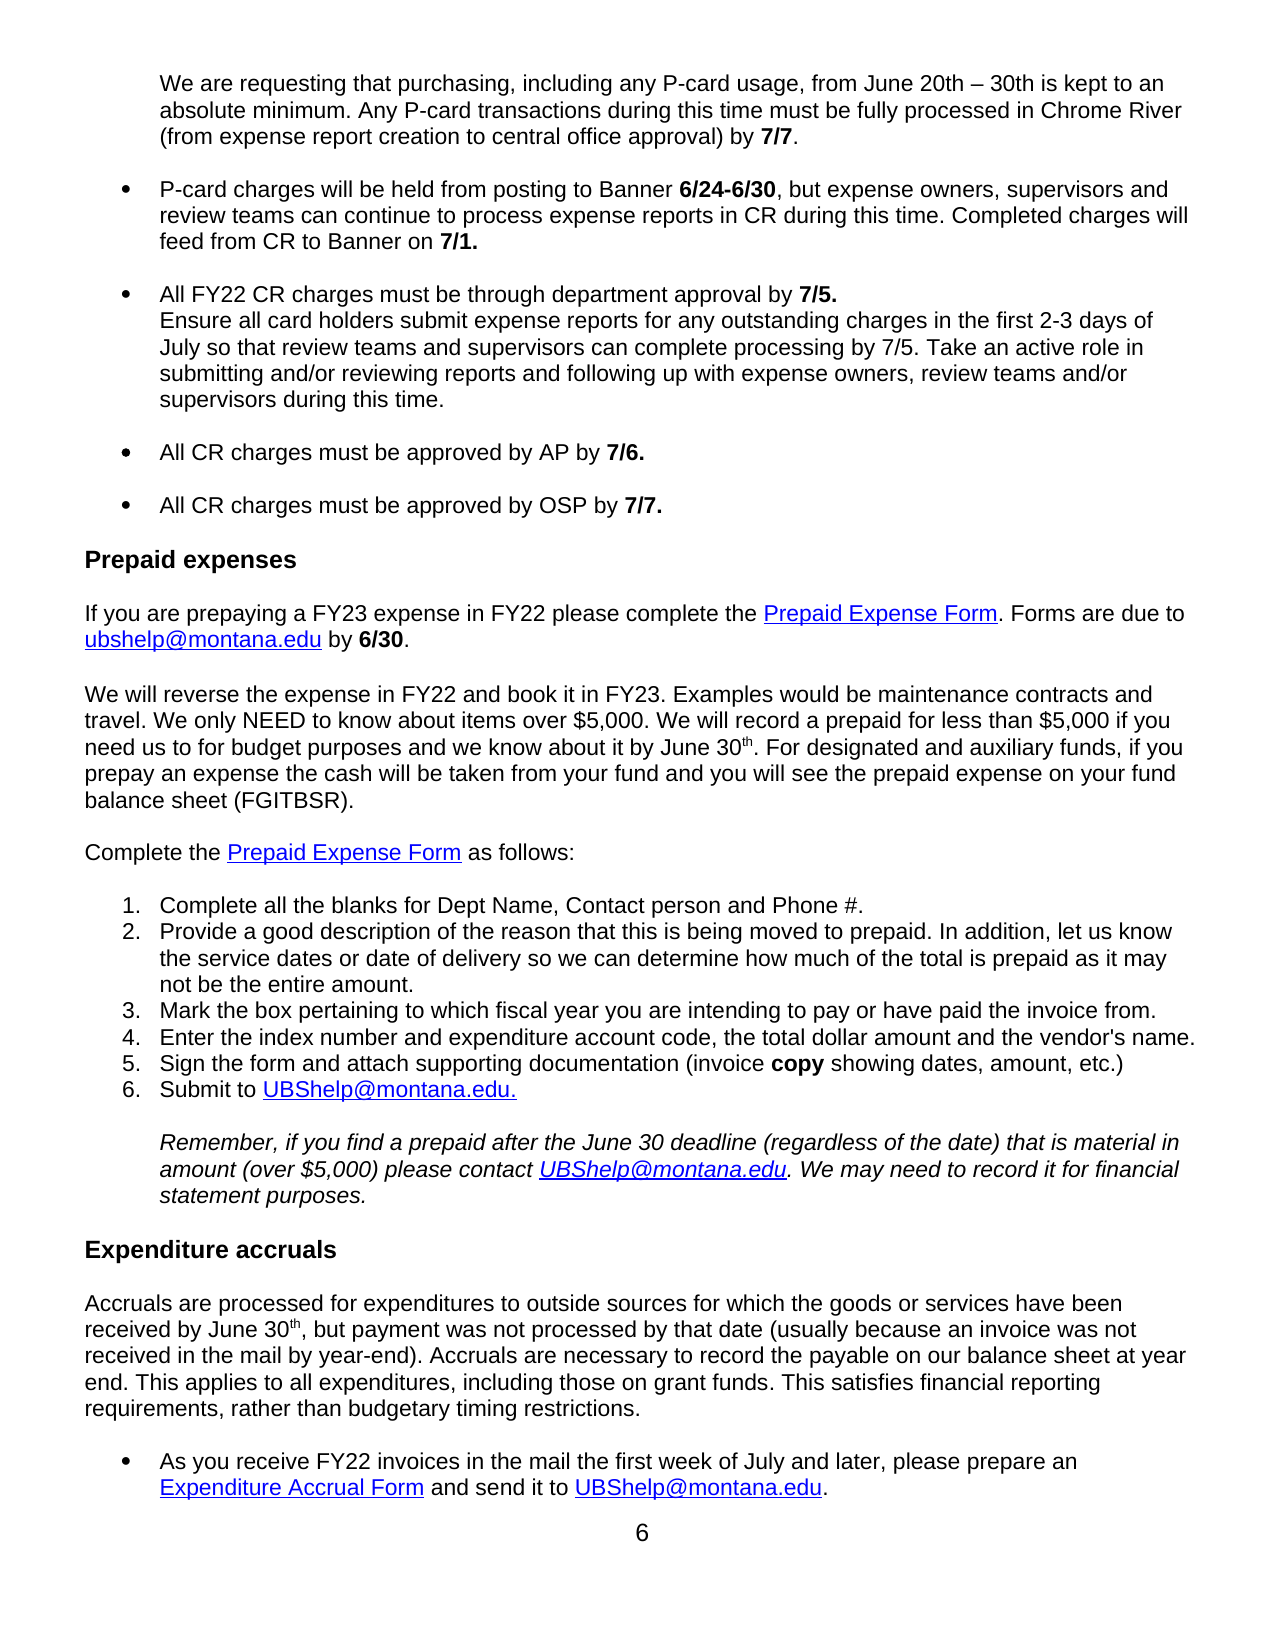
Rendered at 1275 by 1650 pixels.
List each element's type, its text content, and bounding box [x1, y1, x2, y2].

list P-card charges will be held from posting to Banner 6/24-6/30, but expense owners, supervisors and review teams can continue to process expense reports in CR during this time. Completed charges will feed from CR to Banner on 7/1. [122, 176, 1200, 255]
list Provide a good description of the reason that this is being moved to prepaid. In addition, let us know the service dates or date of delivery so we can determine how much of the total is prepaid as it may not be the entire amount. [122, 918, 1200, 997]
list Mark the box pertaining to which fiscal year you are intending to pay or have paid the invoice from. [122, 997, 1200, 1024]
list Sign the form and attach supporting documentation (invoice copy showing dates, amount, etc.) [122, 1050, 1200, 1076]
subtitle Expenditure accruals [47, 1234, 1237, 1263]
text Complete the Prepaid Expense Form as follows: [84, 839, 1200, 866]
text We are requesting that purchasing, including any P-card usage, from June 20th – 30th is kept to an absolute minimum. Any P-card transactions during this time must be fully processed in Chrome River (from expense report creation to central office approval) by 7/7. [159, 70, 1200, 149]
list All FY22 CR charges must be through department approval by 7/5. [122, 281, 1200, 307]
list All CR charges must be approved by OSP by 7/7. [122, 492, 1200, 518]
subtitle Prepaid expenses [84, 544, 1237, 573]
list Complete all the blanks for Dept Name, Contact person and Phone #. [122, 892, 1200, 918]
text Accruals are processed for expenditures to outside sources for which the goods or services have been received by June 30th, but payment was not processed by that date (usually because an invoice was not received in the mail by year-end). Accruals are necessary to record the payable on our balance sheet at year end. This applies to all expenditures, including those on grant funds. This satisfies financial reporting requirements, rather than budgetary timing restrictions. [84, 1290, 1200, 1421]
list As you receive FY22 invoices in the mail the first week of July and later, please prepare an Expenditure Accrual Form and send it to UBShelp@montana.edu. [122, 1448, 1200, 1501]
text Ensure all card holders submit expense reports for any outstanding charges in the first 2-3 days of July so that review teams and supervisors can complete processing by 7/5. Take an active role in submitting and/or reviewing reports and following up with expense owners, review teams and/or supervisors during this time. [159, 307, 1200, 413]
list Enter the index number and expenditure account code, the total dollar amount and the vendor's name. [122, 1024, 1200, 1050]
text We will reverse the expense in FY22 and book it in FY23. Examples would be maintenance contracts and travel. We only NEED to know about items over $5,000. We will record a prepaid for less than $5,000 if you need us to for budget purposes and we know about it by June 30th. For designated and auxiliary funds, if you prepay an expense the cash will be taken from your fund and you will see the prepaid expense on your fund balance sheet (FGITBSR). [84, 681, 1200, 813]
text If you are prepaying a FY23 expense in FY22 please complete the Prepaid Expense Form. Forms are due to ubshelp@montana.edu by 6/30. [84, 600, 1200, 652]
list All CR charges must be approved by AP by 7/6. [122, 439, 1200, 466]
text Remember, if you find a prepaid after the June 30 deadline (regardless of the date) that is material in amount (over $5,000) please contact UBShelp@montana.edu. We may need to record it for financial statement purposes. [159, 1129, 1200, 1208]
list Submit to UBShelp@montana.edu. [122, 1076, 1200, 1103]
